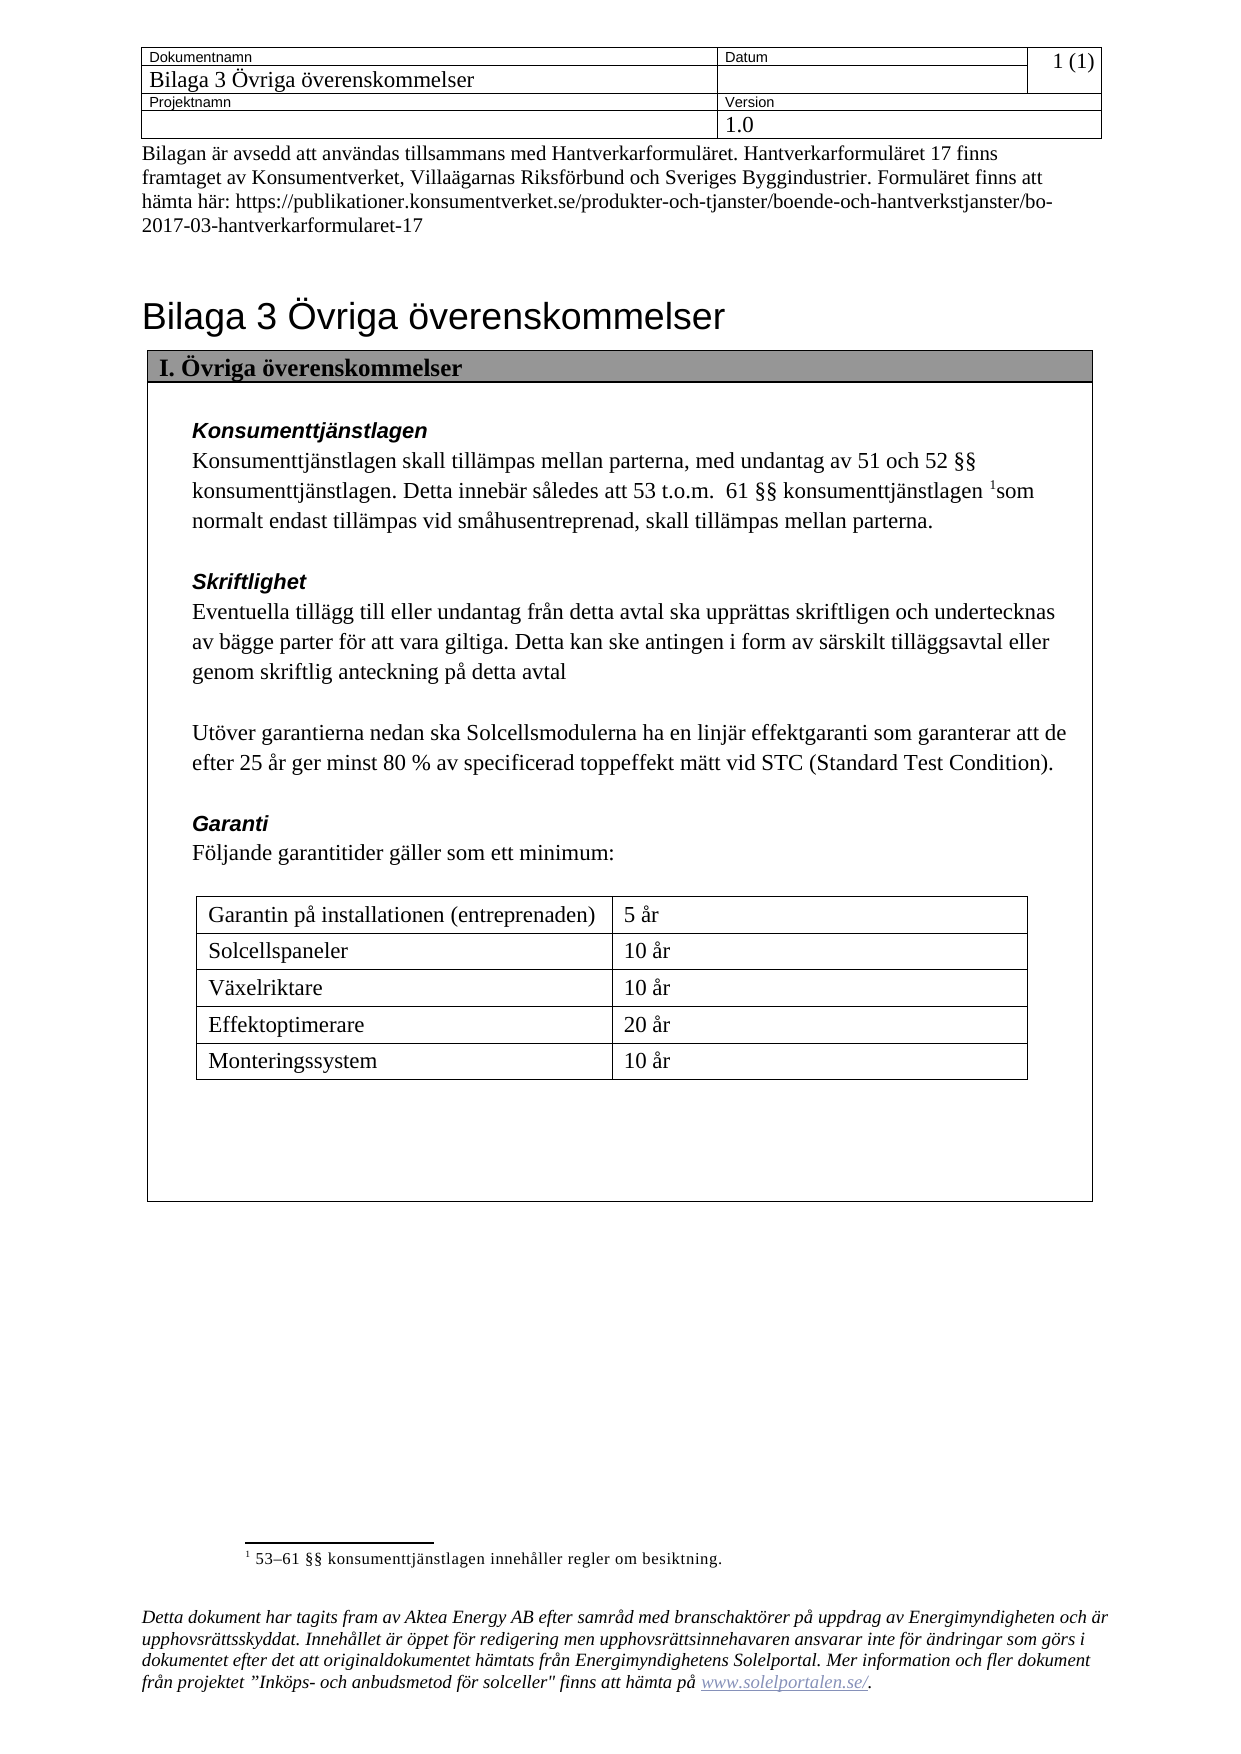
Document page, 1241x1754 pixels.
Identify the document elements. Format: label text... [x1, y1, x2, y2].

table_cell Konsumenttjänstlagen Konsumenttjänstlagen skall tillämpas mellan parterna, med undantag av 51 och 52 §§ konsumenttjänstlagen. Detta innebär således att 53 t.o.m. 61 §§ konsumenttjänstlagen som normalt endast tillämpas vid småhusentreprenad, skall tillämpas mellan parterna. Skriftlighet Eventuella tillägg till eller undantag från detta avtal ska upprättas skriftligen och undertecknas av bägge parter för att vara giltiga. Detta kan ske antingen i form av särskilt tilläggsavtal eller genom skriftlig anteckning på detta avtal Utöver garantierna nedan ska Solcellsmodulerna ha en linjär effektgaranti som garanterar att de efter 25 år ger minst 80 % av specificerad toppeffekt mätt vid STC (Standard Test Condition). Garanti Följande garantitider gäller som ett minimum: [148, 383, 1092, 1201]
subtitle Bilaga 3 Övriga överenskommelser [142, 294, 995, 338]
table_header I. Övriga överenskommelser [148, 351, 1092, 381]
